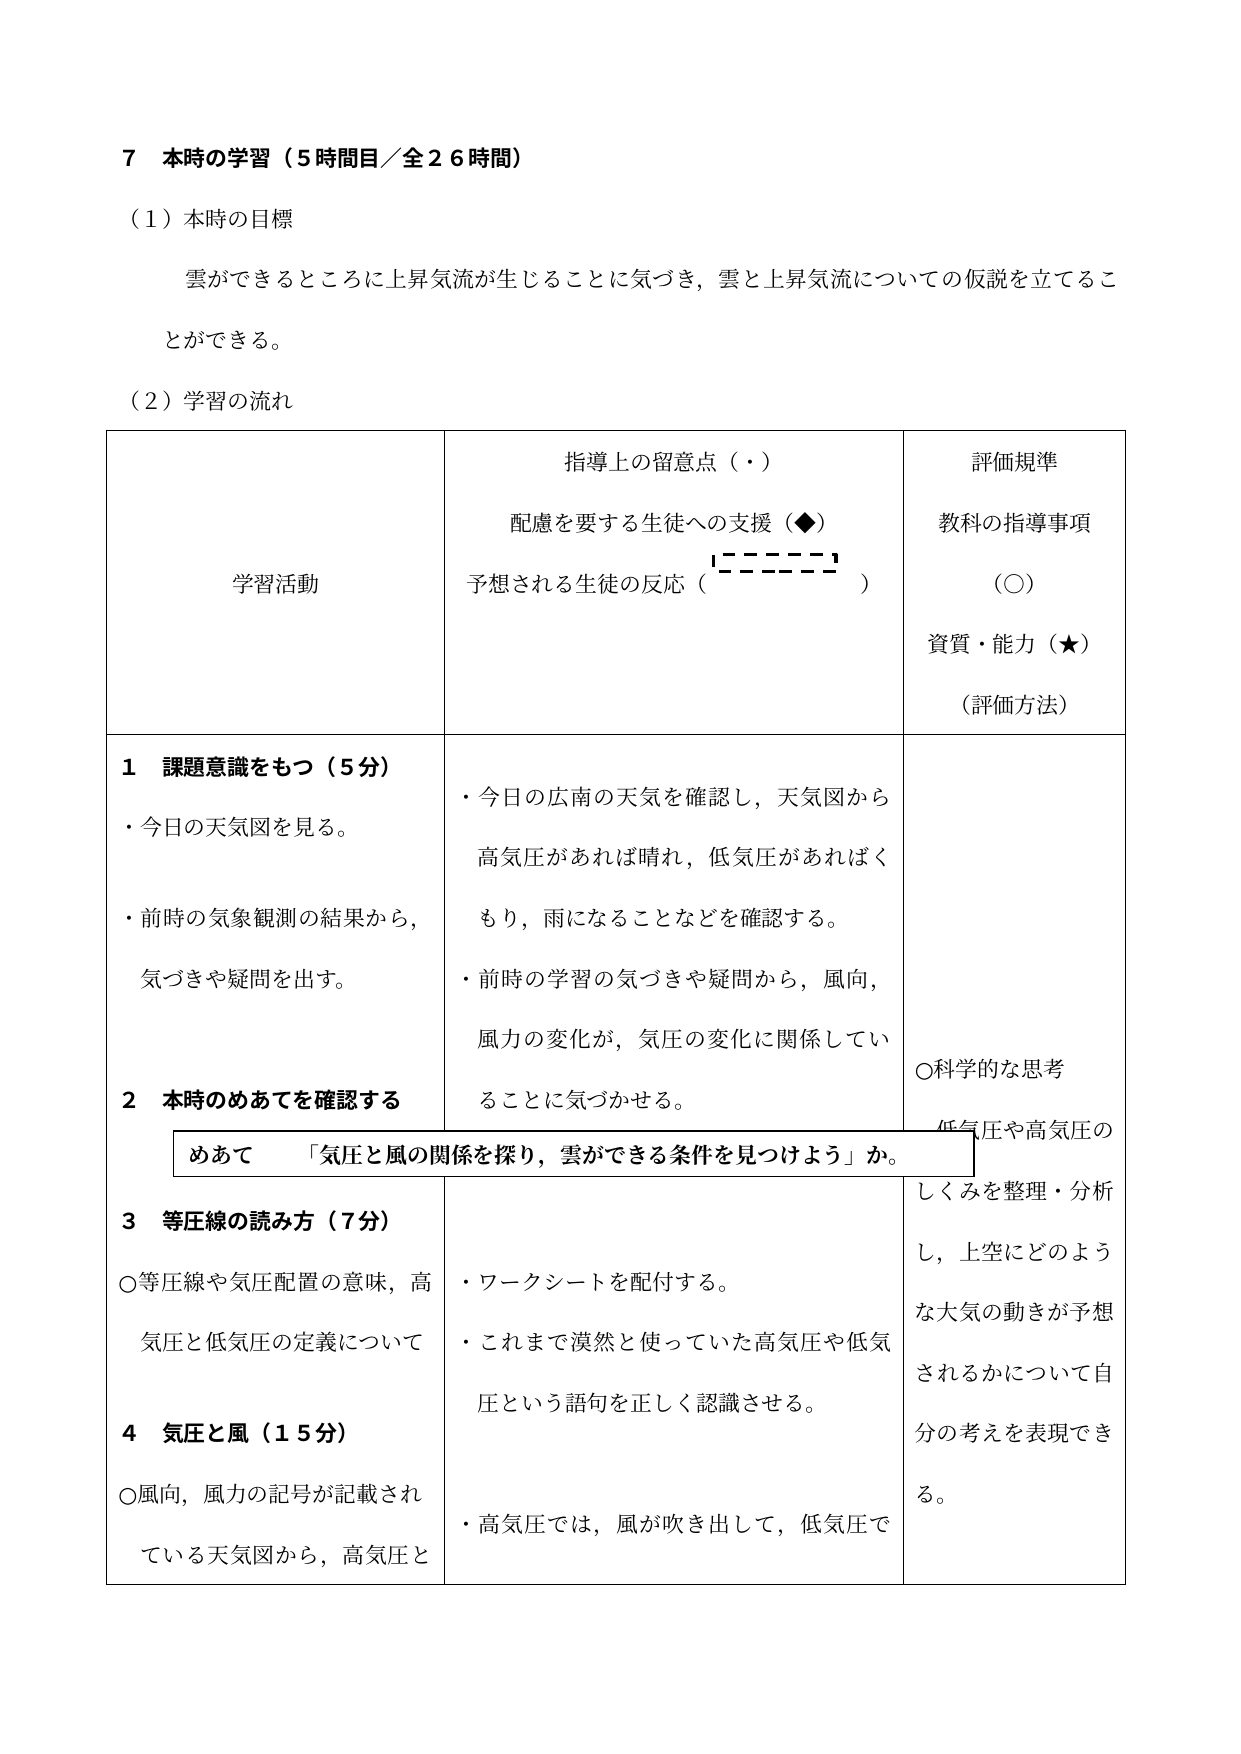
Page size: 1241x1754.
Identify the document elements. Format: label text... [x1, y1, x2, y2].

table_header 指導上の留意点（・） 配慮を要する生徒への支援（◆） 予想される生徒の反応（ ） [445, 431, 903, 734]
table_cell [904, 735, 1125, 1584]
text （１）本時の目標 [118, 187, 1122, 248]
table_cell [445, 1177, 903, 1584]
table_header 学習活動 [107, 431, 444, 734]
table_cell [107, 735, 444, 1584]
table_header 評価規準 教科の指導事項（○） 資質・能力（★） （評価方法） [904, 431, 1125, 734]
text （２）学習の流れ [118, 369, 1122, 430]
text 雲ができるところに上昇気流が生じることに気づき，雲と上昇気流についての仮説を立てることができる。 [118, 248, 1122, 369]
text ７ 本時の学習（５時間目／全２６時間） [118, 127, 1122, 187]
